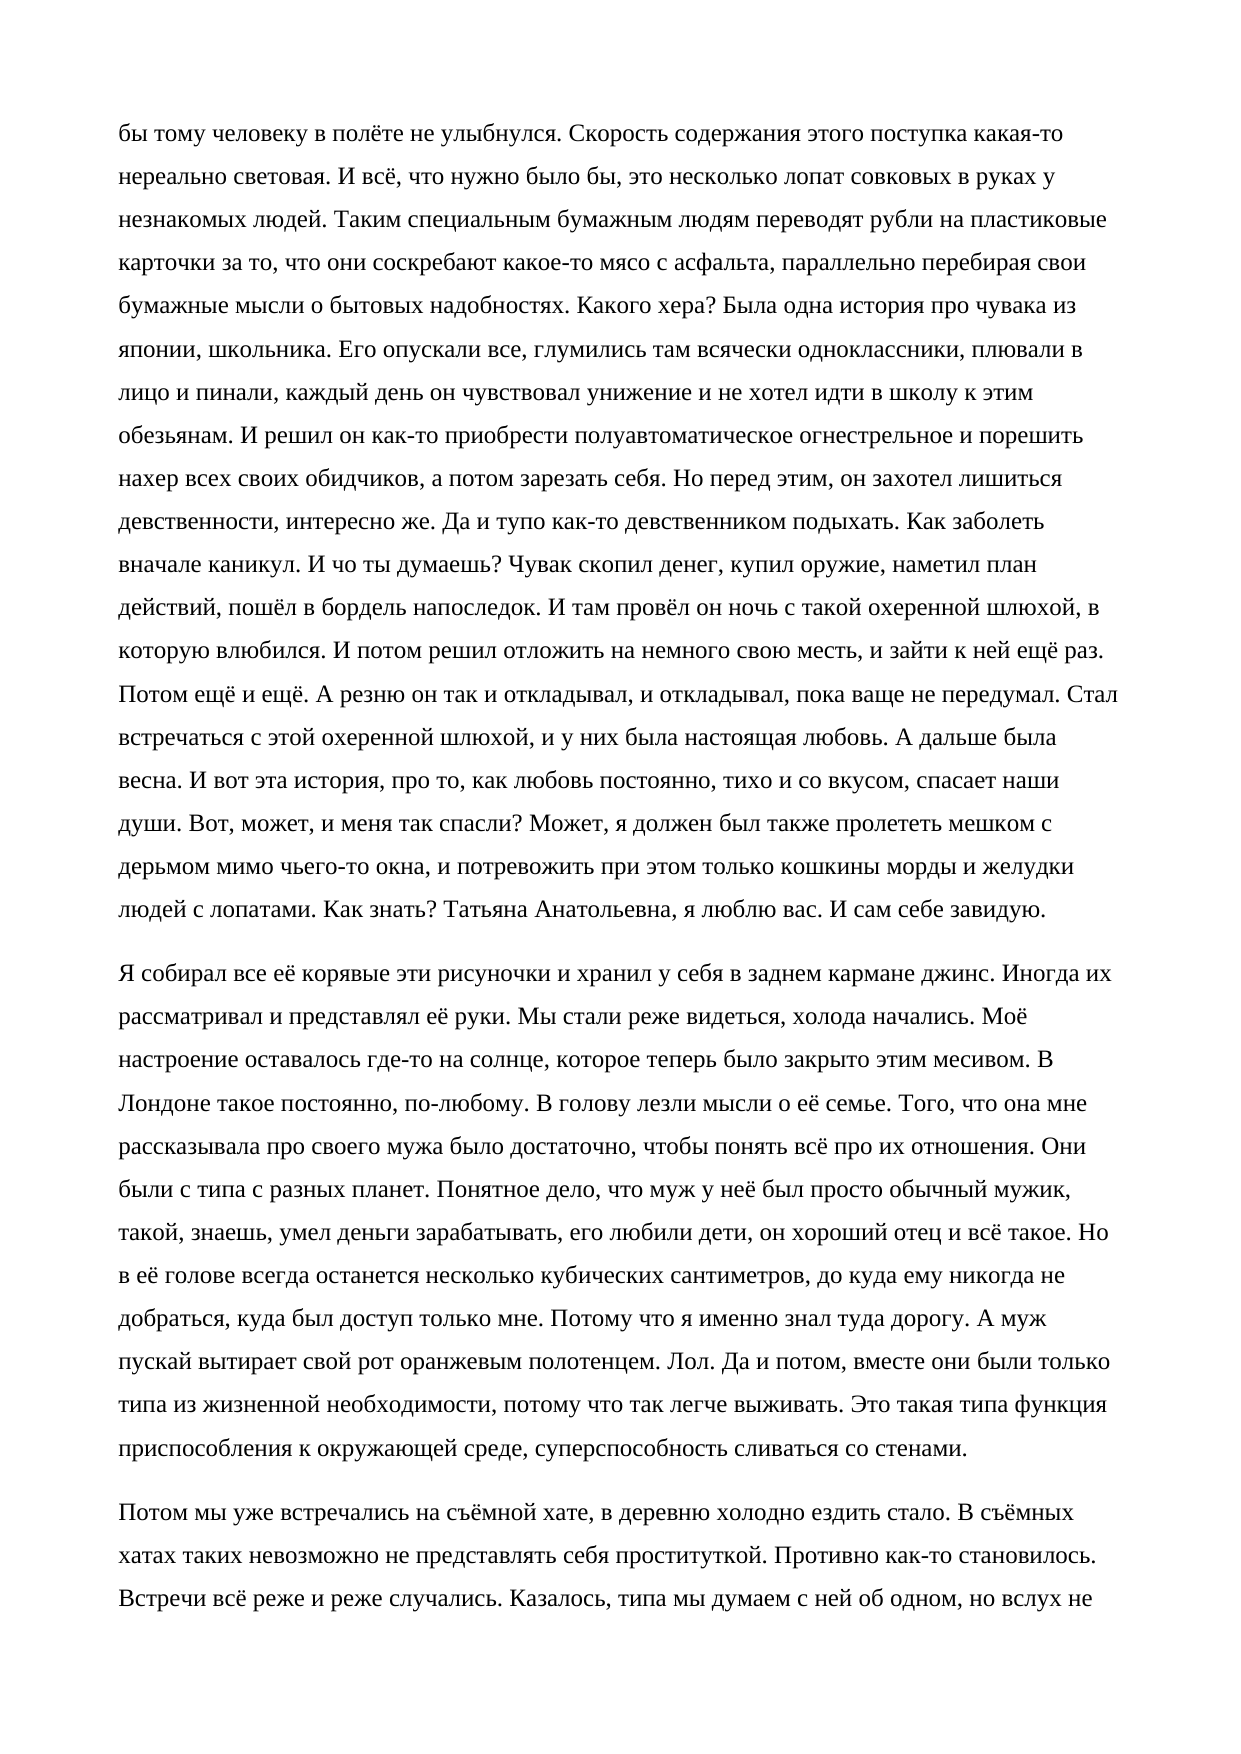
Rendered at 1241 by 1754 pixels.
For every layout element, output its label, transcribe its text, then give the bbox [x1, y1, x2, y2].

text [118, 1497, 1122, 1612]
text Я собирал все её корявые эти рисуночки и хранил у себя в заднем кармане джинс. Иногда их рассматривал и представлял её руки. Мы стали реже видеться, холода начались. Моё настроение оставалось где-то на солнце, которое теперь было закрыто этим месивом. В Лондоне такое постоянно, по-любому. В голову лезли мысли о её семье. Того, что она мне рассказывала про своего мужа было достаточно, чтобы понять всё про их отношения. Они были с типа с разных планет. Понятное дело, что муж у неё был просто обычный мужик, такой, знаешь, умел деньги зарабатывать, его любили дети, он хороший отец и всё такое. Но в её голове всегда останется несколько кубических сантиметров, до куда ему никогда не добраться, куда был доступ только мне. Потому что я именно знал туда дорогу. А муж пускай вытирает свой рот оранжевым полотенцем. Лол. Да и потом, вместе они были только типа из жизненной необходимости, потому что так легче выживать. Это такая типа функция приспособления к окружающей среде, суперспособность сливаться со стенами. [118, 958, 1122, 1461]
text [118, 118, 1122, 923]
